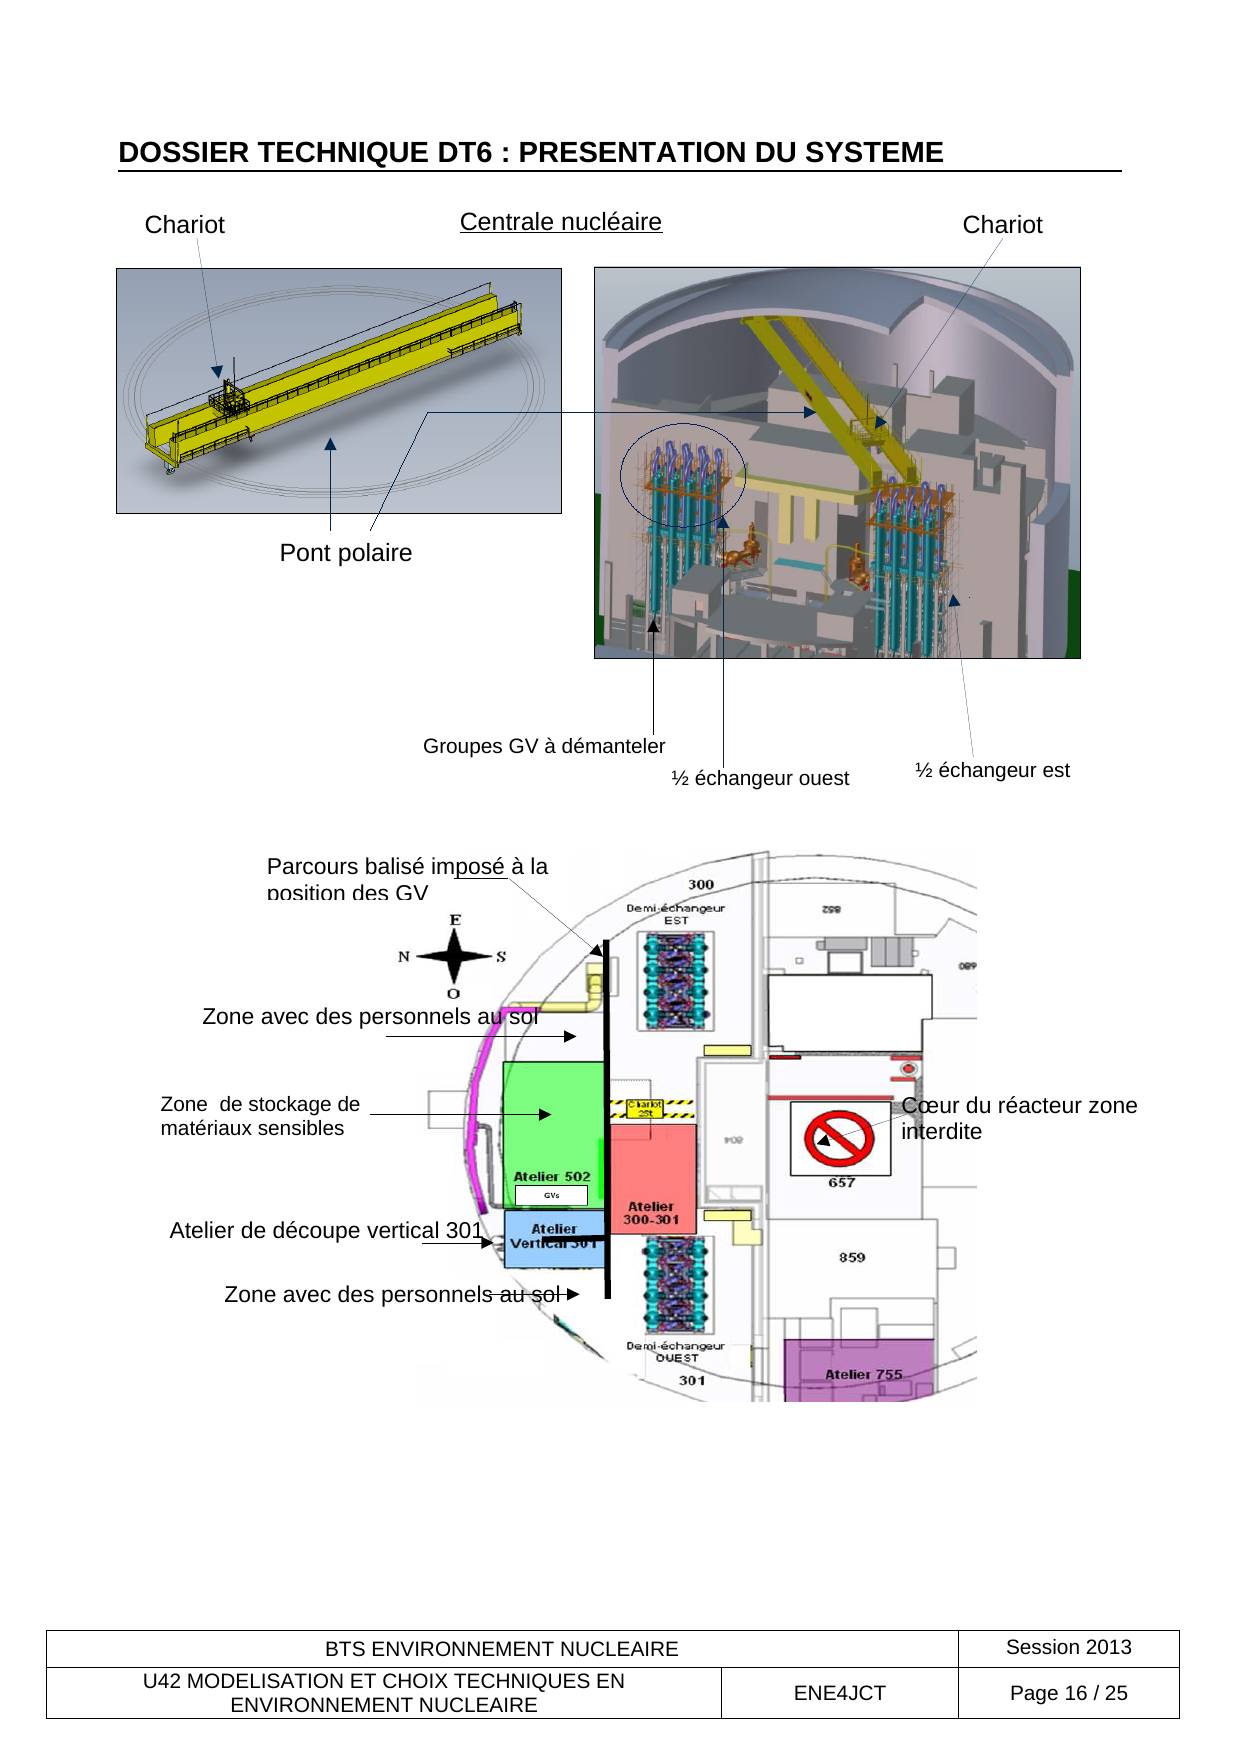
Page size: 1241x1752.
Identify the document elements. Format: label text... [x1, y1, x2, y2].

picture [117, 269, 561, 513]
picture [595, 268, 1080, 658]
text DOSSIER TECHNIQUE DT6 : PRESENTATION DU SYSTEME [118, 134, 1122, 170]
